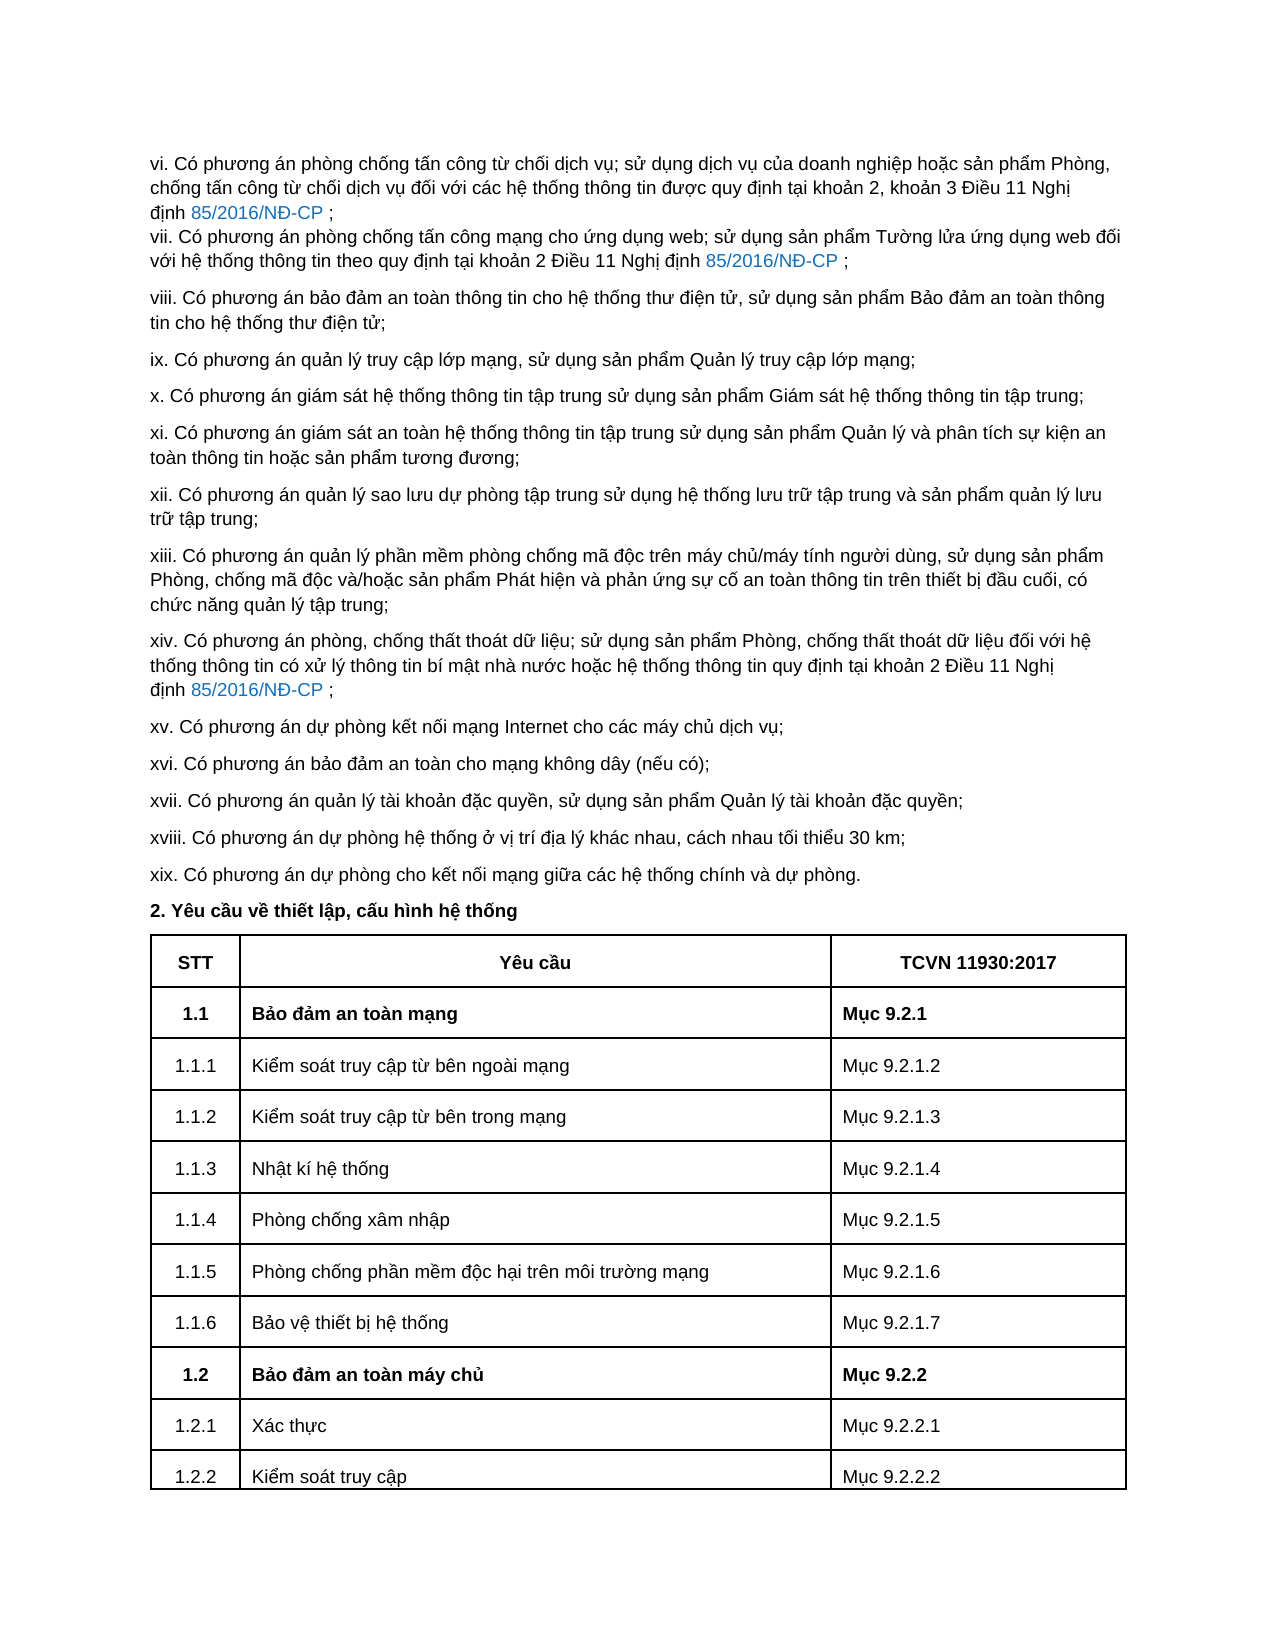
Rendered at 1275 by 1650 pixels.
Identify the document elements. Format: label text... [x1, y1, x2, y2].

text 2. Yêu cầu về thiết lập, cấu hình hệ thống [150, 897, 1125, 922]
table_cell Kiểm soát truy cập [241, 1451, 830, 1488]
table_cell Mục 9.2.1.2 [832, 1039, 1125, 1089]
table_cell Nhật kí hệ thống [241, 1142, 830, 1192]
text ix. Có phương án quản lý truy cập lớp mạng, sử dụng sản phẩm Quản lý truy cập lớp mạng; [150, 346, 1125, 370]
text xix. Có phương án dự phòng cho kết nối mạng giữa các hệ thống chính và dự phòng. [150, 861, 1125, 885]
table_cell Bảo đảm an toàn mạng [241, 988, 830, 1037]
table_cell 1.1.3 [152, 1142, 239, 1192]
table_header STT [152, 936, 239, 986]
table_cell 1.2.2 [152, 1451, 239, 1488]
table_cell Mục 9.2.2.1 [832, 1400, 1125, 1449]
text xv. Có phương án dự phòng kết nối mạng Internet cho các máy chủ dịch vụ; [150, 713, 1125, 737]
table_cell Mục 9.2.1.4 [832, 1142, 1125, 1192]
table_cell Mục 9.2.1 [832, 988, 1125, 1037]
table_cell 1.1.5 [152, 1245, 239, 1294]
text xii. Có phương án quản lý sao lưu dự phòng tập trung sử dụng hệ thống lưu trữ tập trung và sản phẩm quản lý lưu trữ tập trung; [150, 481, 1125, 529]
table_header Yêu cầu [241, 936, 830, 986]
table_cell Kiểm soát truy cập từ bên trong mạng [241, 1091, 830, 1140]
table_cell 1.1.2 [152, 1091, 239, 1140]
table_cell Mục 9.2.1.3 [832, 1091, 1125, 1140]
text xvi. Có phương án bảo đảm an toàn cho mạng không dây (nếu có); [150, 750, 1125, 774]
text xvii. Có phương án quản lý tài khoản đặc quyền, sử dụng sản phẩm Quản lý tài khoản đặc quyền; [150, 787, 1125, 811]
text xi. Có phương án giám sát an toàn hệ thống thông tin tập trung sử dụng sản phẩm Quản lý và phân tích sự kiện an toàn thông tin hoặc sản phẩm tương đương; [150, 419, 1125, 468]
table_cell 1.1 [152, 988, 239, 1037]
table_cell 1.1.6 [152, 1297, 239, 1346]
table_cell Mục 9.2.2 [832, 1348, 1125, 1397]
table_cell 1.2.1 [152, 1400, 239, 1449]
table_cell Phòng chống phần mềm độc hại trên môi trường mạng [241, 1245, 830, 1294]
text x. Có phương án giám sát hệ thống thông tin tập trung sử dụng sản phẩm Giám sát hệ thống thông tin tập trung; [150, 382, 1125, 407]
table_cell Kiểm soát truy cập từ bên ngoài mạng [241, 1039, 830, 1089]
table_cell Bảo đảm an toàn máy chủ [241, 1348, 830, 1397]
text xiv. Có phương án phòng, chống thất thoát dữ liệu; sử dụng sản phẩm Phòng, chống thất thoát dữ liệu đối với hệ thống thông tin có xử lý thông tin bí mật nhà nước hoặc hệ thống thông tin quy định tại khoản 2 Điều 11 Nghị định 85/2016/NĐ-CP ; [150, 627, 1125, 701]
table_cell 1.1.4 [152, 1194, 239, 1243]
table_cell Mục 9.2.2.2 [832, 1451, 1125, 1488]
table_cell Mục 9.2.1.7 [832, 1297, 1125, 1346]
text vi. Có phương án phòng chống tấn công từ chối dịch vụ; sử dụng dịch vụ của doanh nghiệp hoặc sản phẩm Phòng, chống tấn công từ chối dịch vụ đối với các hệ thống thông tin được quy định tại khoản 2, khoản 3 Điều 11 Nghị định 85/2016/NĐ-CP ; [150, 150, 1125, 223]
table_cell Phòng chống xâm nhập [241, 1194, 830, 1243]
table_cell 1.2 [152, 1348, 239, 1397]
table_cell Bảo vệ thiết bị hệ thống [241, 1297, 830, 1346]
table_cell 1.1.1 [152, 1039, 239, 1089]
text xiii. Có phương án quản lý phần mềm phòng chống mã độc trên máy chủ/máy tính người dùng, sử dụng sản phẩm Phòng, chống mã độc và/hoặc sản phẩm Phát hiện và phản ứng sự cố an toàn thông tin trên thiết bị đầu cuối, có chức năng quản lý tập trung; [150, 542, 1125, 615]
table_cell Mục 9.2.1.5 [832, 1194, 1125, 1243]
table_cell Mục 9.2.1.6 [832, 1245, 1125, 1294]
table_cell Xác thực [241, 1400, 830, 1449]
text vii. Có phương án phòng chống tấn công mạng cho ứng dụng web; sử dụng sản phẩm Tường lửa ứng dụng web đối với hệ thống thông tin theo quy định tại khoản 2 Điều 11 Nghị định 85/2016/NĐ-CP ; [150, 223, 1125, 272]
table_header TCVN 11930:2017 [832, 936, 1125, 986]
text xviii. Có phương án dự phòng hệ thống ở vị trí địa lý khác nhau, cách nhau tối thiểu 30 km; [150, 824, 1125, 848]
text viii. Có phương án bảo đảm an toàn thông tin cho hệ thống thư điện tử, sử dụng sản phẩm Bảo đảm an toàn thông tin cho hệ thống thư điện tử; [150, 284, 1125, 333]
